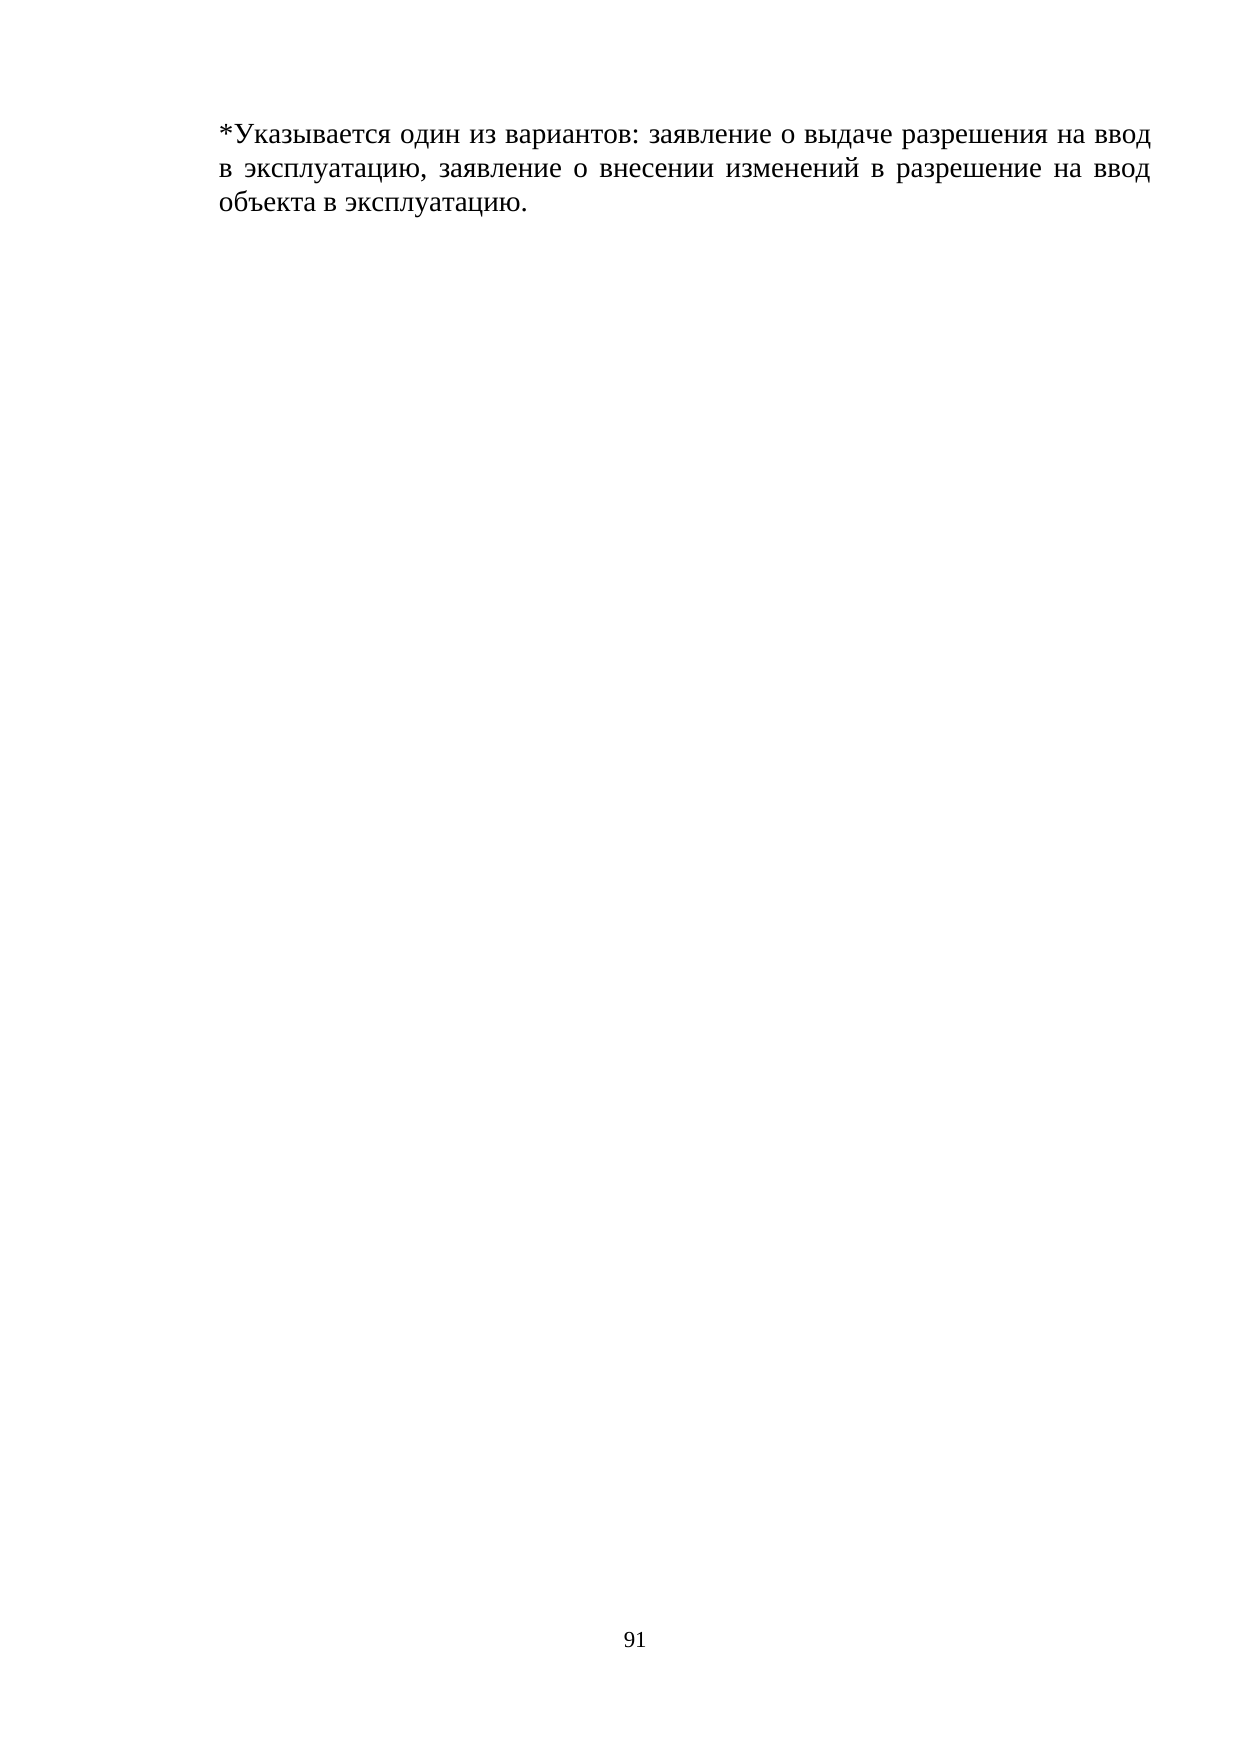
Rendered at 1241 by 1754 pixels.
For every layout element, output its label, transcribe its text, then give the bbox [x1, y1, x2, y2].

text *Указывается один из вариантов: заявление о выдаче разрешения на ввод в эксплуатацию, заявление о внесении изменений в разрешение на ввод объекта в эксплуатацию. [219, 117, 1152, 217]
